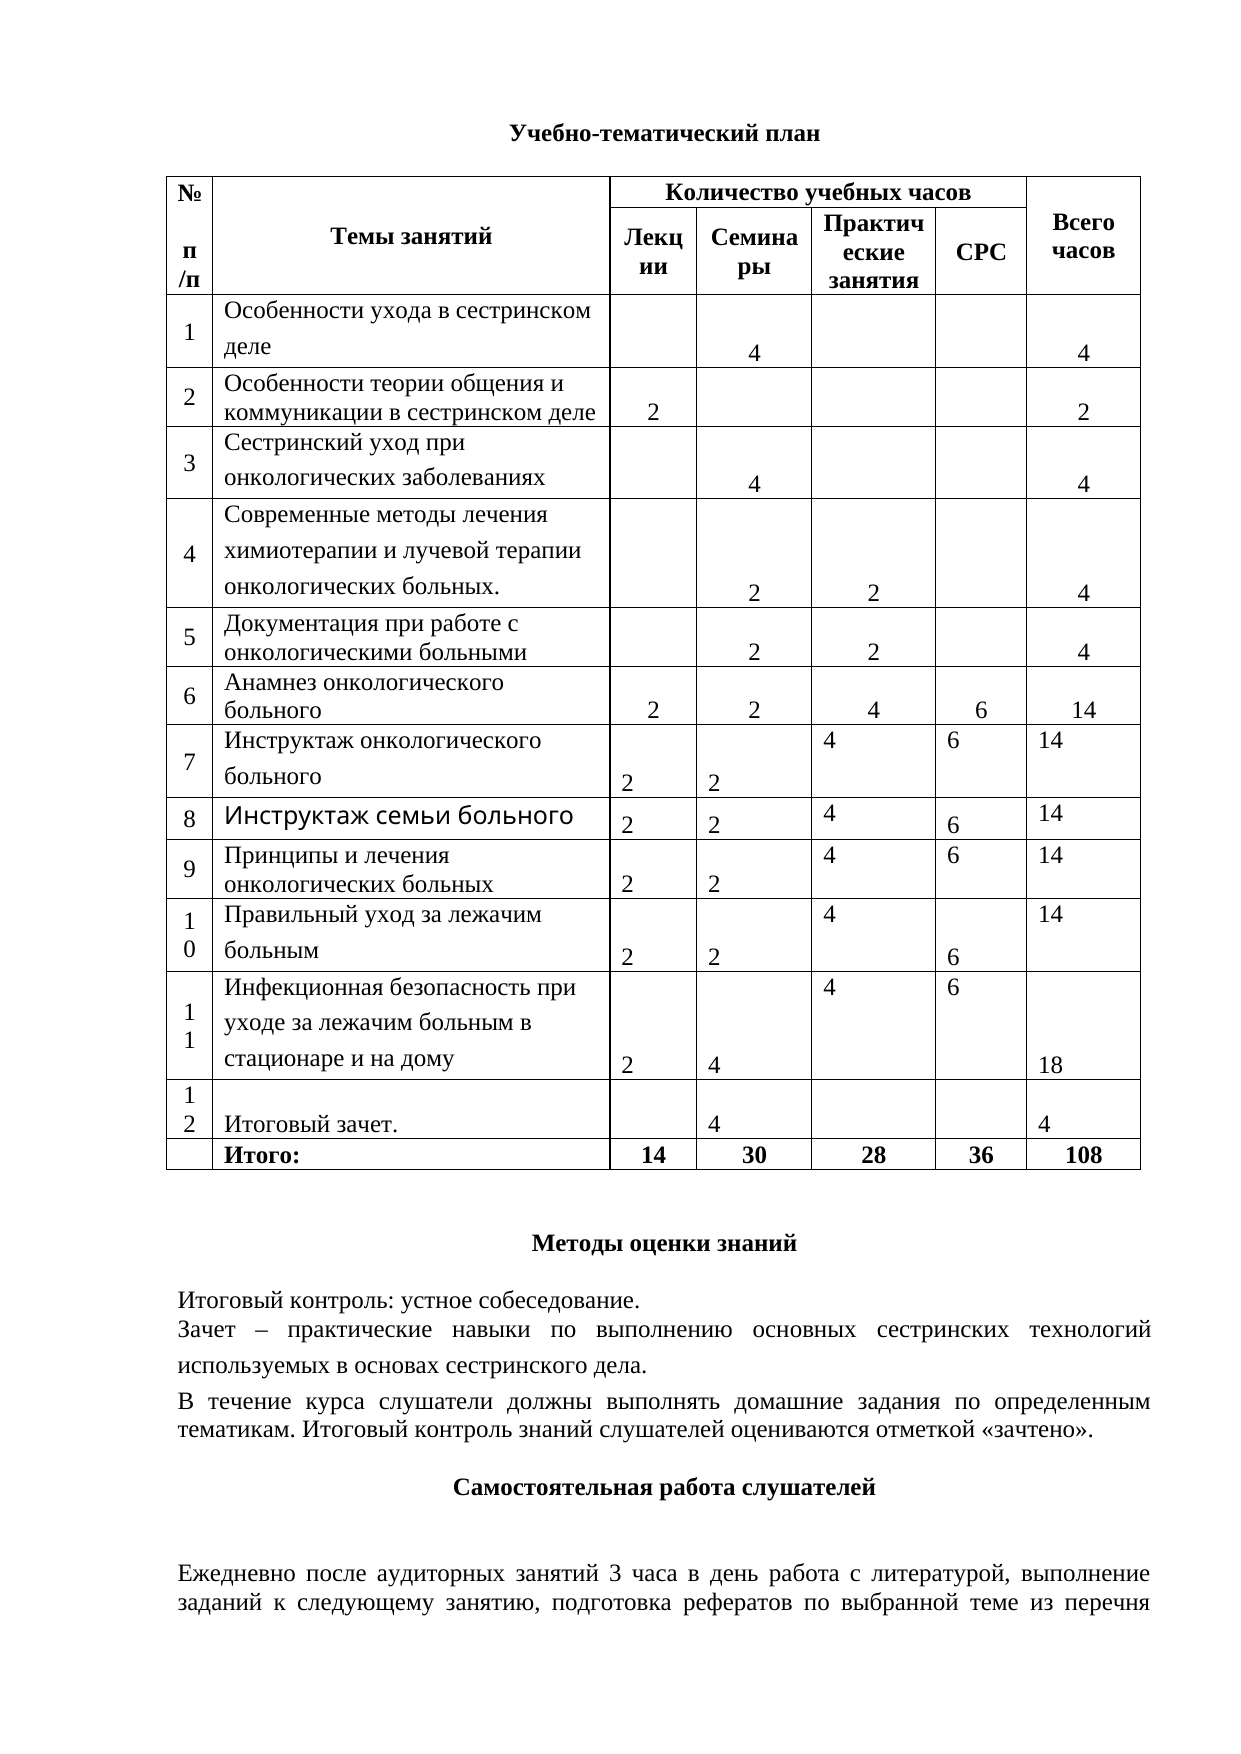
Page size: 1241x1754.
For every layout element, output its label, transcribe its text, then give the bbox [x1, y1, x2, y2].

table_cell 2 [697, 899, 811, 971]
table_cell [611, 608, 696, 666]
text В течение курса слушатели должны выполнять домашние задания по определенным тематикам. Итоговый контроль знаний слушателей оцениваются отметкой «зачтено». [177, 1386, 1152, 1443]
table_cell Особенности теории общения и коммуникации в сестринском деле [213, 368, 609, 426]
table_cell Сестринский уход при онкологических заболеваниях [213, 427, 609, 498]
table_cell 30 [697, 1139, 811, 1169]
table_cell 2 [812, 608, 935, 666]
table_cell Современные методы лечения химиотерапии и лучевой терапии онкологических больных. [213, 499, 609, 607]
table_cell [812, 295, 935, 367]
table_cell Документация при работе с онкологическими больными [213, 608, 609, 666]
table_cell 2 [697, 840, 811, 898]
table_cell 2 [1027, 368, 1140, 426]
table_cell 2 [697, 725, 811, 797]
table_cell 6 [936, 725, 1026, 797]
table_cell 4 [812, 725, 935, 797]
text Самостоятельная работа слушателей [177, 1472, 1152, 1501]
text Итоговый контроль: устное собеседование. [177, 1285, 1152, 1314]
table_cell 2 [697, 798, 811, 839]
table_cell Итого: [213, 1139, 609, 1169]
table_cell 7 [167, 725, 212, 797]
table_cell [936, 427, 1026, 498]
text Методы оценки знаний [177, 1228, 1152, 1256]
table_cell 10 [167, 899, 212, 971]
table_cell 4 [812, 840, 935, 898]
table_header Темы занятий [213, 177, 609, 294]
table_cell [936, 295, 1026, 367]
table_cell Инфекционная безопасность при уходе за лежачим больным в стационаре и на дому [213, 972, 609, 1079]
table_cell 4 [812, 899, 935, 971]
table_cell 2 [611, 899, 696, 971]
text Зачет – практические навыки по выполнению основных cестринских технологий используемых в основах сестринского дела. [177, 1314, 1152, 1378]
table_cell 4 [697, 295, 811, 367]
table_cell 2 [697, 499, 811, 607]
table_cell 2 [611, 368, 696, 426]
table_cell 6 [936, 840, 1026, 898]
table_cell [167, 1139, 212, 1169]
table_cell [812, 1080, 935, 1138]
table_cell 4 [697, 972, 811, 1079]
table_cell [812, 368, 935, 426]
table_cell Инструктаж семьи больного [213, 798, 609, 839]
table_cell [936, 608, 1026, 666]
table_header Всего часов [1027, 177, 1140, 294]
table_cell [611, 427, 696, 498]
table_cell 28 [812, 1139, 935, 1169]
table_cell 2 [167, 368, 212, 426]
table_cell 4 [1027, 427, 1140, 498]
table_cell 3 [167, 427, 212, 498]
table_cell Особенности ухода в сестринском деле [213, 295, 609, 367]
table_header № п/п [167, 177, 212, 294]
table_cell 4 [167, 499, 212, 607]
table_cell 2 [611, 840, 696, 898]
table_cell 2 [611, 972, 696, 1079]
table_cell 2 [697, 667, 811, 724]
table_cell 4 [812, 667, 935, 724]
table_cell 4 [1027, 295, 1140, 367]
table_cell 6 [936, 899, 1026, 971]
table_cell 108 [1027, 1139, 1140, 1169]
table_cell СРС [936, 208, 1026, 294]
table_header Количество учебных часов [611, 177, 1026, 207]
table_cell 6 [936, 972, 1026, 1079]
table_cell 2 [697, 608, 811, 666]
table_cell [611, 295, 696, 367]
table_cell 12 [167, 1080, 212, 1138]
table_cell 8 [167, 798, 212, 839]
table_cell 9 [167, 840, 212, 898]
table_cell 4 [812, 798, 935, 839]
table_cell [812, 427, 935, 498]
table_cell Инструктаж онкологического больного [213, 725, 609, 797]
table_cell 14 [1027, 798, 1140, 839]
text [177, 1558, 1152, 1616]
table_cell Анамнез онкологического больного [213, 667, 609, 724]
table_cell 14 [1027, 899, 1140, 971]
text Учебно-тематический план [177, 118, 1152, 147]
table_cell 14 [611, 1139, 696, 1169]
table_cell Семинары [697, 208, 811, 294]
table_cell Итоговый зачет. [213, 1080, 609, 1138]
table_cell 2 [812, 499, 935, 607]
table_cell 14 [1027, 667, 1140, 724]
table_cell 2 [611, 725, 696, 797]
table_cell Правильный уход за лежачим больным [213, 899, 609, 971]
table_cell 36 [936, 1139, 1026, 1169]
table_cell 5 [167, 608, 212, 666]
table_cell [936, 368, 1026, 426]
table_cell 6 [936, 798, 1026, 839]
table_cell Принципы и лечения онкологических больных [213, 840, 609, 898]
table_cell 2 [611, 798, 696, 839]
table_cell 6 [936, 667, 1026, 724]
table_cell [936, 1080, 1026, 1138]
table_cell Лекции [611, 208, 696, 294]
table_cell [936, 499, 1026, 607]
table_cell 4 [697, 427, 811, 498]
table_cell 2 [611, 667, 696, 724]
table_cell 18 [1027, 972, 1140, 1079]
table_cell 6 [167, 667, 212, 724]
table_cell 4 [1027, 608, 1140, 666]
table_cell 4 [1027, 1080, 1140, 1138]
table_cell [697, 368, 811, 426]
table_cell 14 [1027, 840, 1140, 898]
table_cell Практические занятия [812, 208, 935, 294]
table_cell 14 [1027, 725, 1140, 797]
table_cell 4 [812, 972, 935, 1079]
table_cell 4 [697, 1080, 811, 1138]
table_cell 11 [167, 972, 212, 1079]
table_cell 4 [1027, 499, 1140, 607]
table_cell 1 [167, 295, 212, 367]
table_cell [611, 499, 696, 607]
table_cell [611, 1080, 696, 1138]
